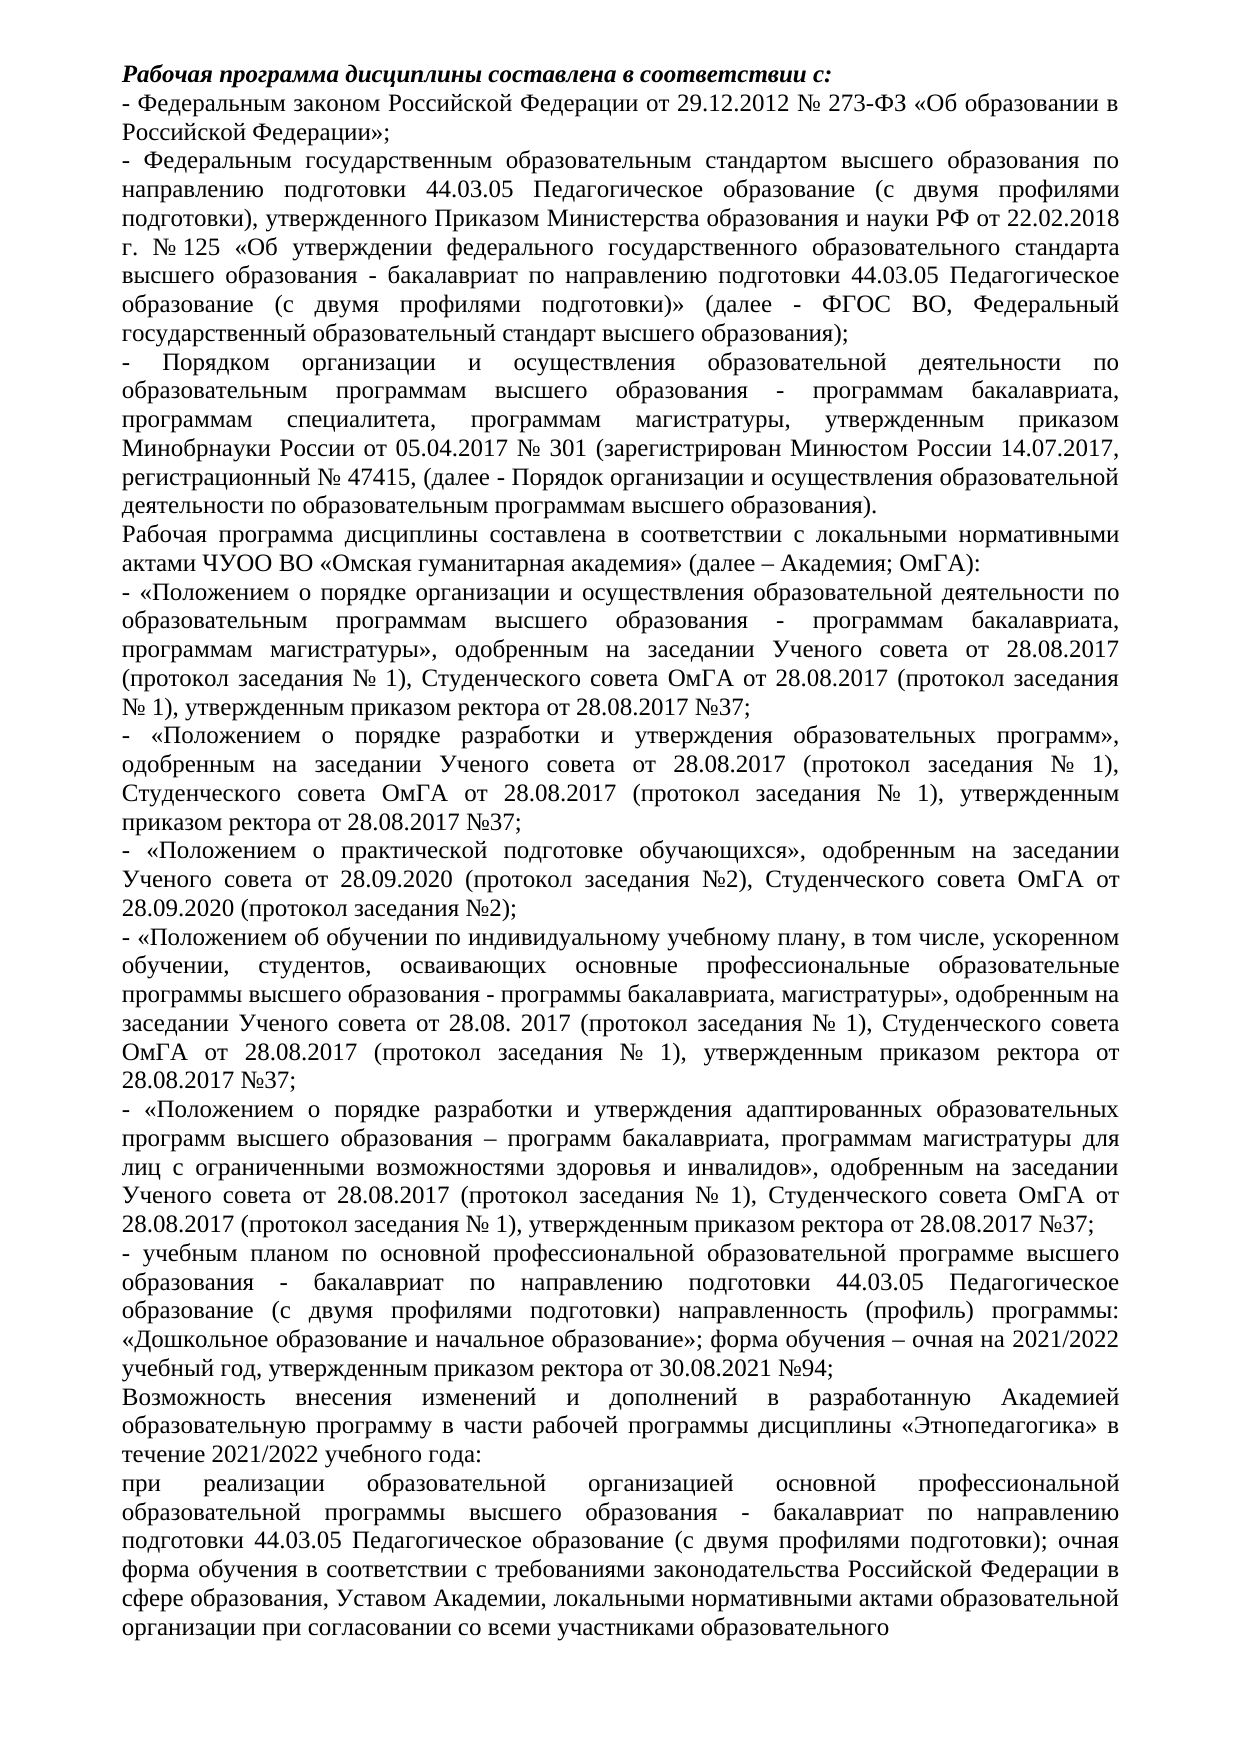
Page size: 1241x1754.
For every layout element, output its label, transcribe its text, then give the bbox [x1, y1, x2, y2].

table_cell - Федеральным законом Российской Федерации от 29.12.2012 № 273-ФЗ «Об образовании в Российской Федерации»; - Федеральным государственным образовательным стандартом высшего образования по направлению подготовки 44.03.05 Педагогическое образование (с двумя профилями подготовки), утвержденного Приказом Министерства образования и науки РФ от 22.02.2018 г. № 125 «Об утверждении федерального государственного образовательного стандарта высшего образования - бакалавриат по направлению подготовки 44.03.05 Педагогическое образование (с двумя профилями подготовки)» (далее - ФГОС ВО, Федеральный государственный образовательный стандарт высшего образования); - Порядком организации и осуществления образовательной деятельности по образовательным программам высшего образования - программам бакалавриата, программам специалитета, программам магистратуры, утвержденным приказом Минобрнауки России от 05.04.2017 № 301 (зарегистрирован Минюстом России 14.07.2017, регистрационный № 47415, (далее - Порядок организации и осуществления образовательной деятельности по образовательным программам высшего образования). Рабочая программа дисциплины составлена в соответствии с локальными нормативными актами ЧУОО ВО «Омская гуманитарная академия» (далее – Академия; ОмГА): - «Положением о порядке организации и осуществления образовательной деятельности по образовательным программам высшего образования - программам бакалавриата, программам магистратуры», одобренным на заседании Ученого совета от 28.08.2017 (протокол заседания № 1), Студенческого совета ОмГА от 28.08.2017 (протокол заседания № 1), утвержденным приказом ректора от 28.08.2017 №37; - «Положением о порядке разработки и утверждения образовательных программ», одобренным на заседании Ученого совета от 28.08.2017 (протокол заседания № 1), Студенческого совета ОмГА от 28.08.2017 (протокол заседания № 1), утвержденным приказом ректора от 28.08.2017 №37; - «Положением о практической подготовке обучающихся», одобренным на заседании Ученого совета от 28.09.2020 (протокол заседания №2), Студенческого совета ОмГА от 28.09.2020 (протокол заседания №2); - «Положением об обучении по индивидуальному учебному плану, в том числе, ускоренном обучении, студентов, осваивающих основные профессиональные образовательные программы высшего образования - программы бакалавриата, магистратуры», одобренным на заседании Ученого совета от 28.08. 2017 (протокол заседания № 1), Студенческого совета ОмГА от 28.08.2017 (протокол заседания № 1), утвержденным приказом ректора от 28.08.2017 №37; - «Положением о порядке разработки и утверждения адаптированных образовательных программ высшего образования – программ бакалавриата, программам магистратуры для лиц с ограниченными возможностями здоровья и инвалидов», одобренным на заседании Ученого совета от 28.08.2017 (протокол заседания № 1), Студенческого совета ОмГА от 28.08.2017 (протокол заседания № 1), утвержденным приказом ректора от 28.08.2017 №37; - учебным планом по основной профессиональной образовательной программе высшего образования - бакалавриат по направлению подготовки 44.03.05 Педагогическое образование (с двумя профилями подготовки) направленность (профиль) программы: «Дошкольное образование и начальное образование»; форма обучения – очная на 2021/2022 учебный год, утвержденным приказом ректора от 30.08.2021 №94; Возможность внесения изменений и дополнений в разработанную Академией образовательную программу в части рабочей программы дисциплины «Этнопедагогика» в течение 2021/2022 учебного года: при реализации образовательной организацией основной профессиональной образовательной программы высшего образования - бакалавриат по направлению подготовки 44.03.05 Педагогическое образование (с двумя профилями подготовки); очная форма обучения в соответствии с требованиями законодательства Российской Федерации в сфере образования, Уставом Академии, локальными нормативными актами образовательной организации при согласовании со всеми участниками образовательного [118, 88, 1124, 1662]
table_header Рабочая программа дисциплины составлена в соответствии с: [118, 59, 1124, 88]
